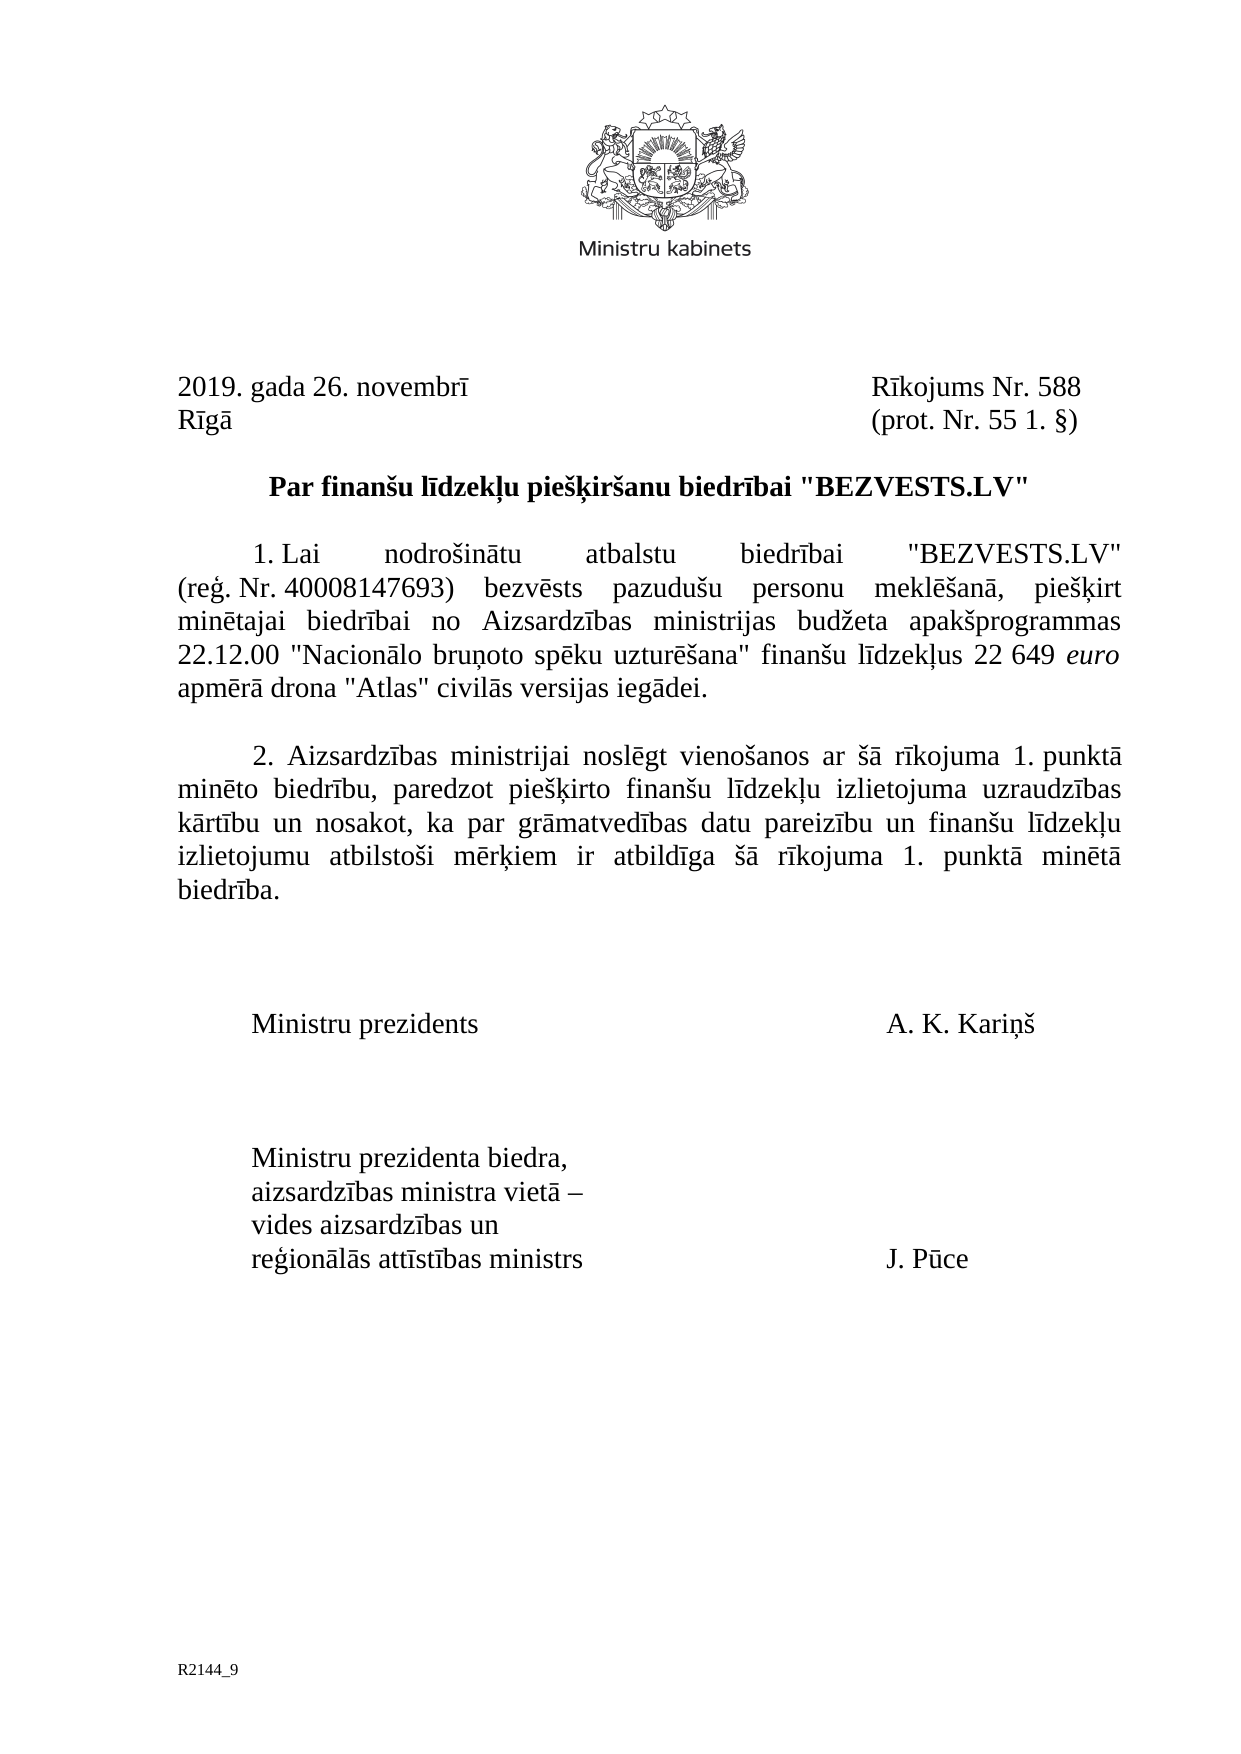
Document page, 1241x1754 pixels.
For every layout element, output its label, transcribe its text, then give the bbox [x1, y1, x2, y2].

text aizsardzības ministra vietā – [177, 1174, 1122, 1207]
text 1. Lai nodrošinātu atbalstu biedrībai "BEZVESTS.LV" (reģ. Nr. 40008147693) bezvēsts pazudušu personu meklēšanā, piešķirt minētajai biedrībai no Aizsardzības ministrijas budžeta apakšprogrammas 22.12.00 "Nacionālo bruņoto spēku uzturēšana" finanšu līdzekļus 22 649 euro apmērā drona "Atlas" civilās versijas iegādei. [177, 536, 1122, 704]
text Par finanšu līdzekļu piešķiršanu biedrībai "BEZVESTS.LV" [177, 469, 1122, 503]
text Ministru prezidents A. K. Kariņš [177, 1006, 1122, 1039]
text vides aizsardzības un [177, 1207, 1122, 1241]
text Rīgā (prot. Nr. 55 1. §) [177, 402, 1122, 436]
text reģionālās attīstības ministrs J. Pūce [177, 1241, 1122, 1274]
text 2019. gada 26. novembrī Rīkojums Nr. 588 [177, 369, 1122, 402]
picture [177, 103, 1152, 269]
text Ministru prezidenta biedra, [177, 1140, 1122, 1174]
text 2. Aizsardzības ministrijai noslēgt vienošanos ar šā rīkojuma 1. punktā minēto biedrību, paredzot piešķirto finanšu līdzekļu izlietojuma uzraudzības kārtību un nosakot, ka par grāmatvedības datu pareizību un finanšu līdzekļu izlietojumu atbilstoši mērķiem ir atbildīga šā rīkojuma 1. punktā minētā biedrība. [177, 738, 1122, 905]
